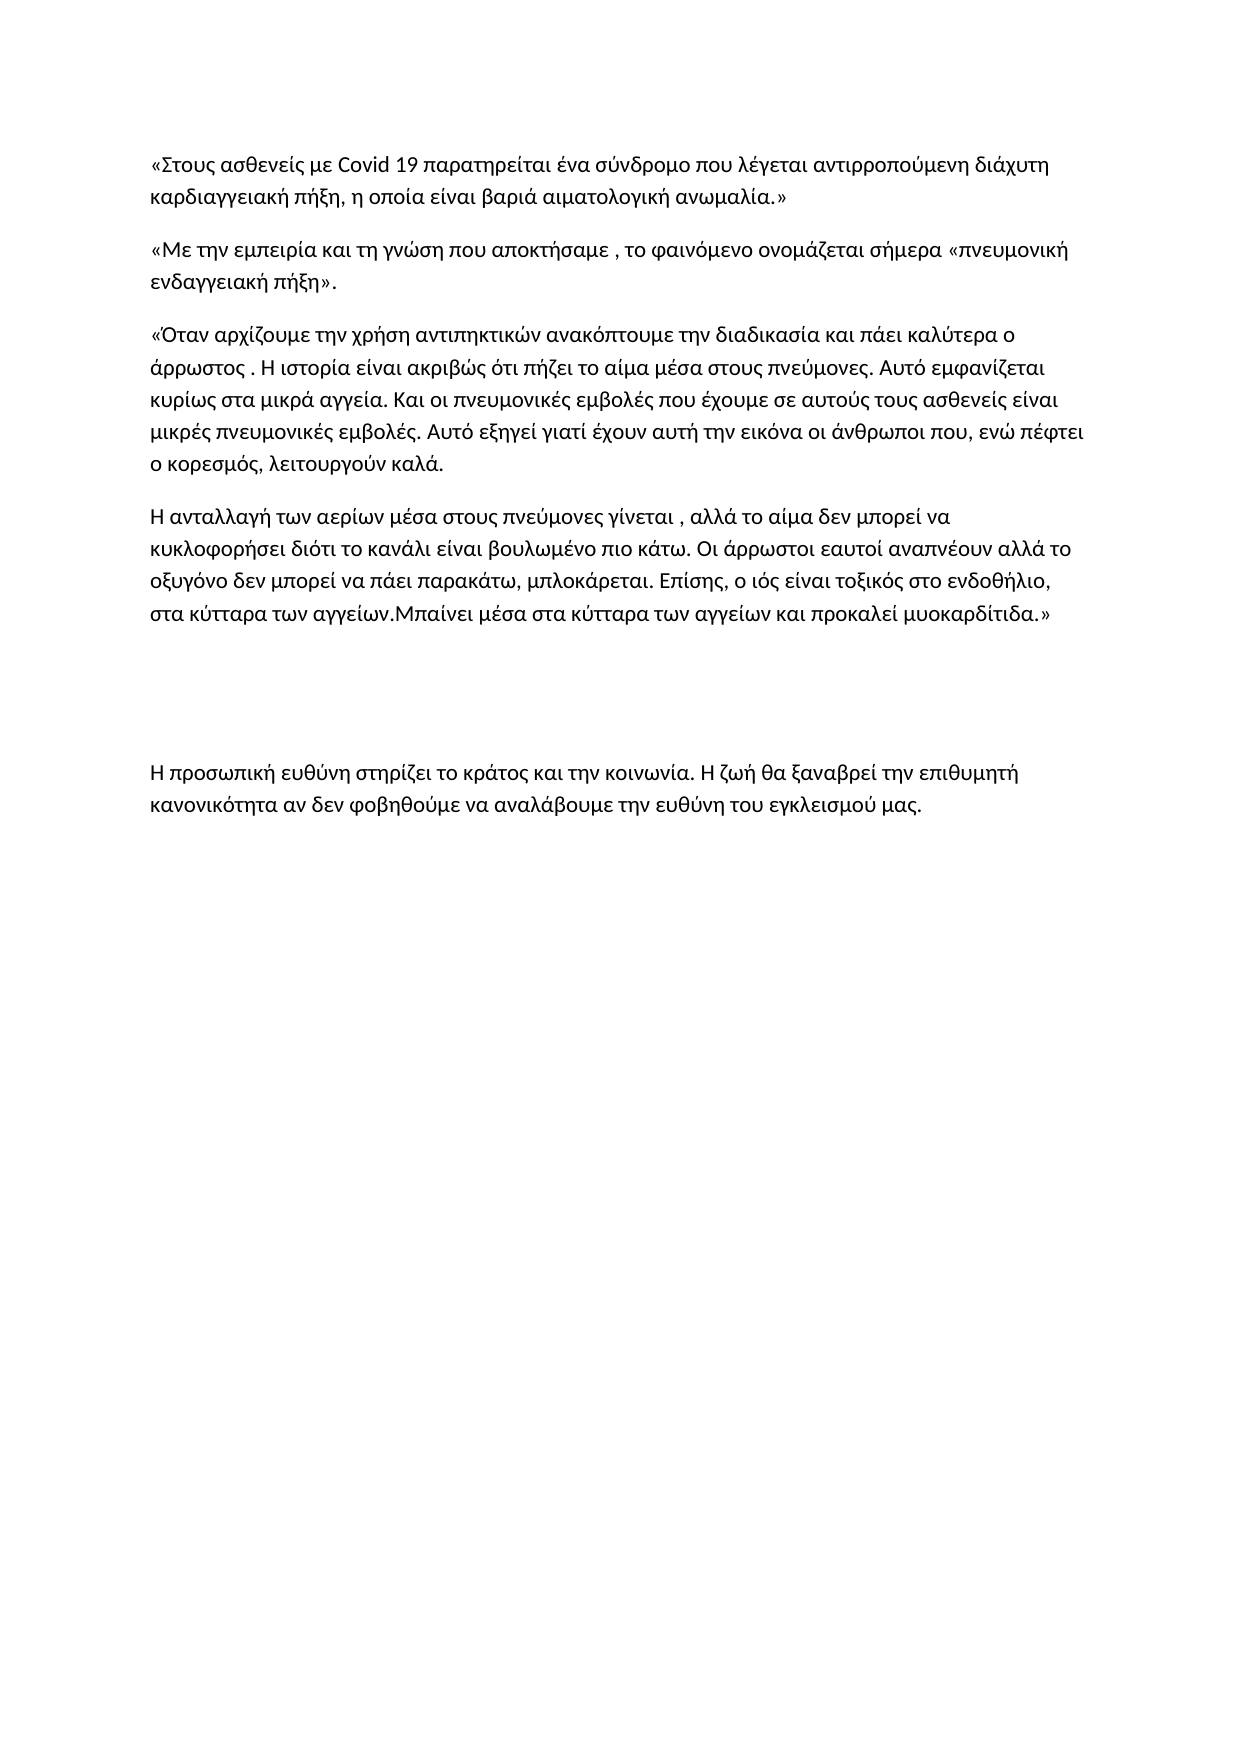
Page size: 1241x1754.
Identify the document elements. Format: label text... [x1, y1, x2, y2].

text «Με την εμπειρία και τη γνώση που αποκτήσαμε , το φαινόμενο ονομάζεται σήμερα «πνευμονική ενδαγγειακή πήξη». [150, 235, 1090, 295]
text «Στους ασθενείς με Covid 19 παρατηρείται ένα σύνδρομο που λέγεται αντιρροπούμενη διάχυτη καρδιαγγειακή πήξη, η οποία είναι βαριά αιματολογική ανωμαλία.» [150, 150, 1090, 210]
text Η προσωπική ευθύνη στηρίζει το κράτος και την κοινωνία. Η ζωή θα ξαναβρεί την επιθυμητή κανονικότητα αν δεν φοβηθούμε να αναλάβουμε την ευθύνη του εγκλεισμού μας. [150, 758, 1090, 818]
text Η ανταλλαγή των αερίων μέσα στους πνεύμονες γίνεται , αλλά το αίμα δεν μπορεί να κυκλοφορήσει διότι το κανάλι είναι βουλωμένο πιο κάτω. Οι άρρωστοι εαυτοί αναπνέουν αλλά το οξυγόνο δεν μπορεί να πάει παρακάτω, μπλοκάρεται. Επίσης, ο ιός είναι τοξικός στο ενδοθήλιο, στα κύτταρα των αγγείων.Μπαίνει μέσα στα κύτταρα των αγγείων και προκαλεί μυοκαρδίτιδα.» [150, 502, 1090, 627]
text «Όταν αρχίζουμε την χρήση αντιπηκτικών ανακόπτουμε την διαδικασία και πάει καλύτερα ο άρρωστος . Η ιστορία είναι ακριβώς ότι πήζει το αίμα μέσα στους πνεύμονες. Αυτό εμφανίζεται κυρίως στα μικρά αγγεία. Και οι πνευμονικές εμβολές που έχουμε σε αυτούς τους ασθενείς είναι μικρές πνευμονικές εμβολές. Αυτό εξηγεί γιατί έχουν αυτή την εικόνα οι άνθρωποι που, ενώ πέφτει ο κορεσμός, λειτουργούν καλά. [150, 320, 1090, 477]
